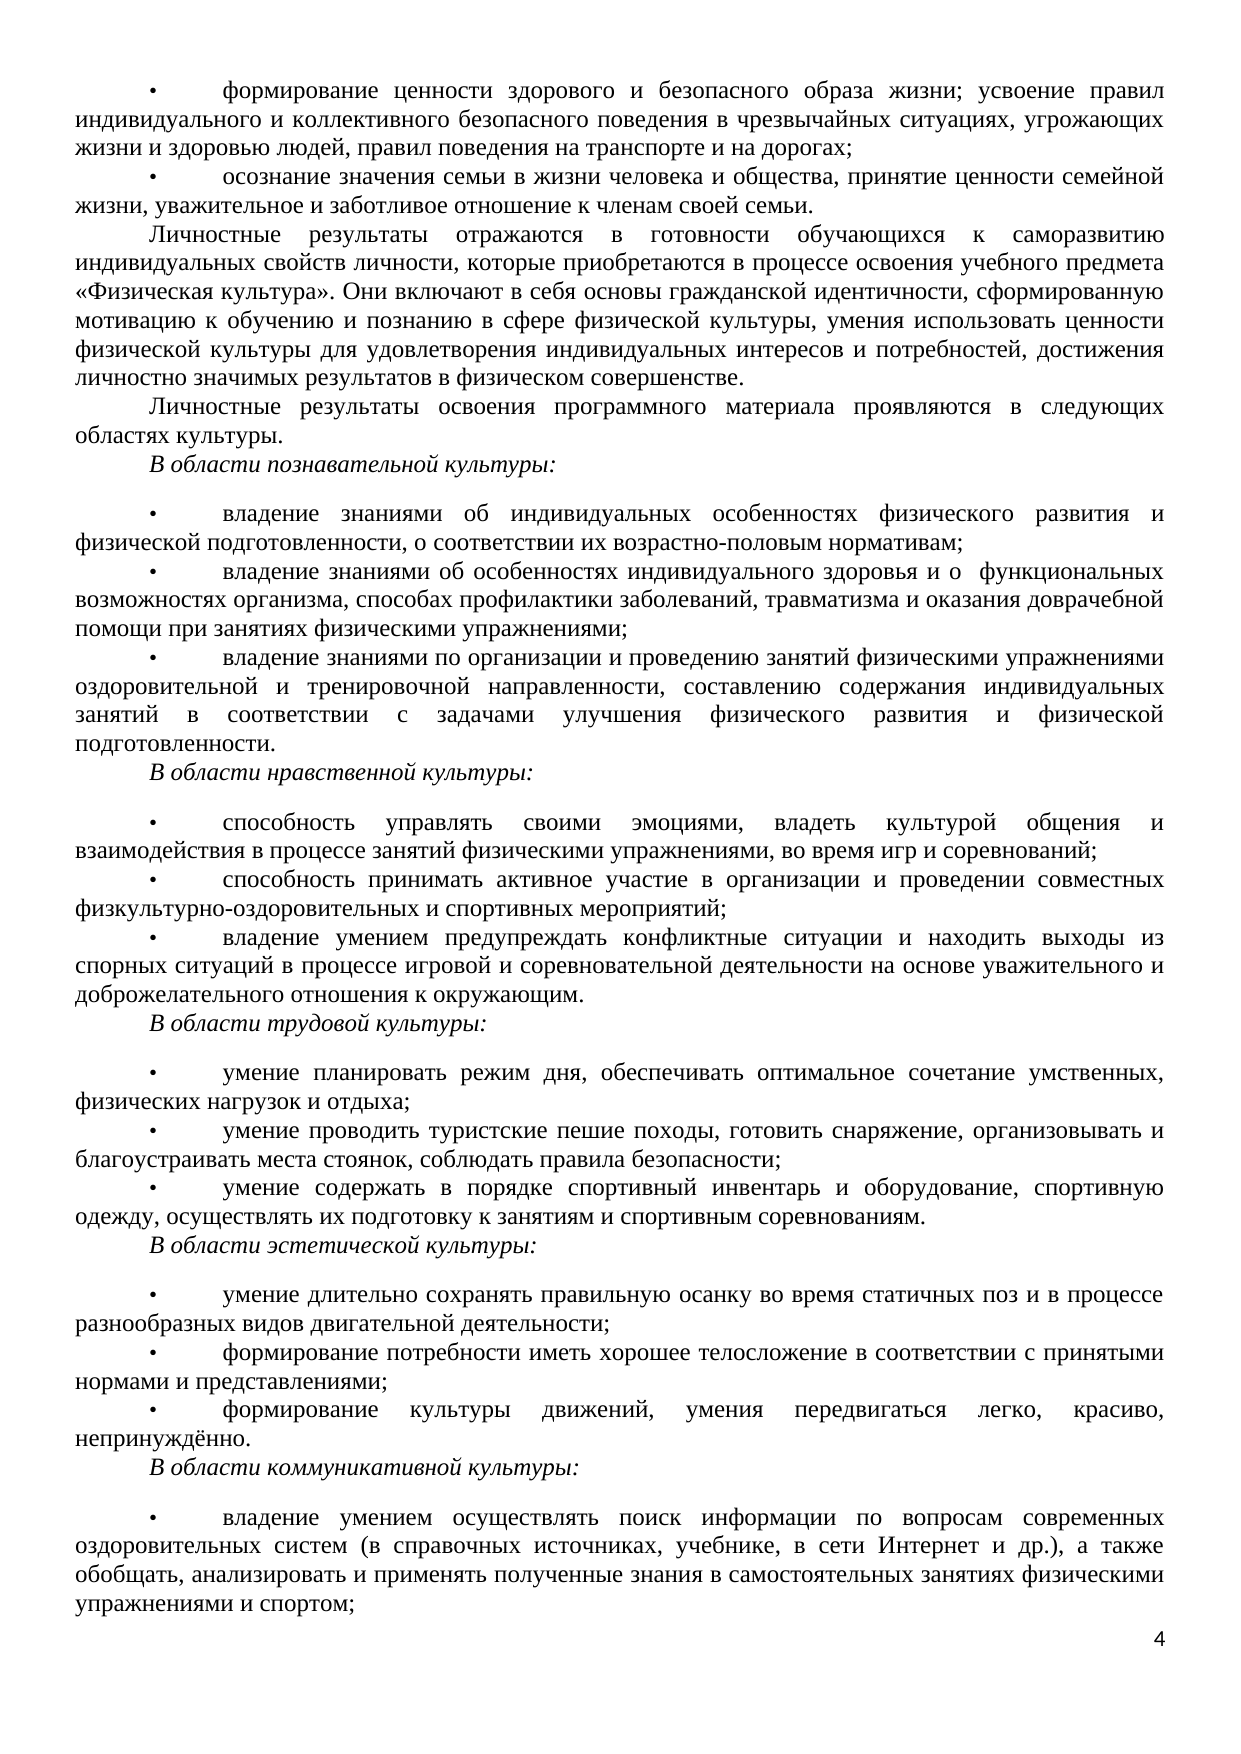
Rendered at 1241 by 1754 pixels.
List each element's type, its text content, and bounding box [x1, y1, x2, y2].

text Личностные результаты освоения программного материала проявляются в следующих областях культуры. [75, 391, 1165, 449]
list формирование культуры движений, умения передвигаться легко, красиво, непринуждённо. [75, 1394, 1165, 1452]
list владение умением предупреждать конфликтные ситуации и находить выходы из спорных ситуаций в процессе игровой и соревновательной деятельности на основе уважительного и доброжелательного отношения к окружающим. [75, 922, 1165, 1008]
text В области познавательной культуры: [75, 449, 1165, 477]
list формирование ценности здорового и безопасного образа жизни; усвоение правил индивидуального и коллективного безопасного поведения в чрезвычайных ситуациях, угрожающих жизни и здоровью людей, правил поведения на транспорте и на дорогах; [75, 75, 1165, 161]
list формирование потребности иметь хорошее телосложение в соответствии с принятыми нормами и представлениями; [75, 1337, 1165, 1394]
text В области трудовой культуры: [75, 1008, 1165, 1037]
list владение знаниями об индивидуальных особенностях физического развития и физической подготовленности, о cooтветствии их возрастно-половым нормативам; [75, 498, 1165, 556]
text Личностные результаты отражаются в готовности обучающихся к саморазвитию индивидуальных свойств личности, которые приобретаются в процессе освоения учебного предмета «Физическая культура». Они включают в себя основы гражданской идентичности, сформированную мотивацию к обучению и познанию в сфере физической культуры, умения использовать ценности физической культуры для удовлетворения индивидуальных интересов и потребностей, достижения личностно значимых результатов в физическом совершенстве. [75, 219, 1165, 391]
list умение проводить туристские пешие походы, готовить снаряжение, организовывать и благоустраивать места стоянок, соблюдать правила безопасности; [75, 1115, 1165, 1172]
list владение знаниями по организации и проведению занятий физическими упражнениями оздоровительной и тренировочной направленности, составлению содержания индивидуальных занятий в соответствии с задачами улучшения физического развития и физической подготовленности. [75, 642, 1165, 757]
list владение умением осуществлять поиск информации по вопросам современных оздоровительных систем (в справочных источниках, учебнике, в сети Интернет и др.), а также обобщать, анализировать и применять полученные знания в самостоятельных занятиях физическими упражнениями и спортом; [75, 1502, 1165, 1617]
list умение содержать в порядке спортивный инвентарь и оборудование, спортивную одежду, осуществлять их подготовку к занятиям и спортивным соревнованиям. [75, 1172, 1165, 1230]
list умение длительно сохранять правильную осанку во время статичных поз и в процессе разнообразных видов двигательной деятельности; [75, 1279, 1165, 1337]
text В области нравственной культуры: [75, 757, 1165, 786]
list способность управлять своими эмоциями, владеть культурой общения и взаимодействия в процессе занятий физическими упражнениями, во время игр и соревнований; [75, 807, 1165, 864]
list осознание значения семьи в жизни человека и общества, принятие ценности семейной жизни, уважительное и заботливое отношение к членам своей семьи. [75, 161, 1165, 219]
list владение знаниями об особенностях индивидуального здоровья и о функциональных возможностях организма, способах профилактики заболеваний, травматизма и оказания доврачебной помощи при занятиях физическими упражнениями; [75, 556, 1165, 642]
text В области коммуникативной культуры: [75, 1452, 1165, 1481]
list способность принимать активное участие в организации и проведении совместных физкультурно-оздоровительных и спортивных мероприятий; [75, 864, 1165, 922]
list умение планировать режим дня, обеспечивать оптимальное сочетание умственных, физических нагрузок и отдыха; [75, 1057, 1165, 1115]
text В области эстетической культуры: [75, 1230, 1165, 1259]
